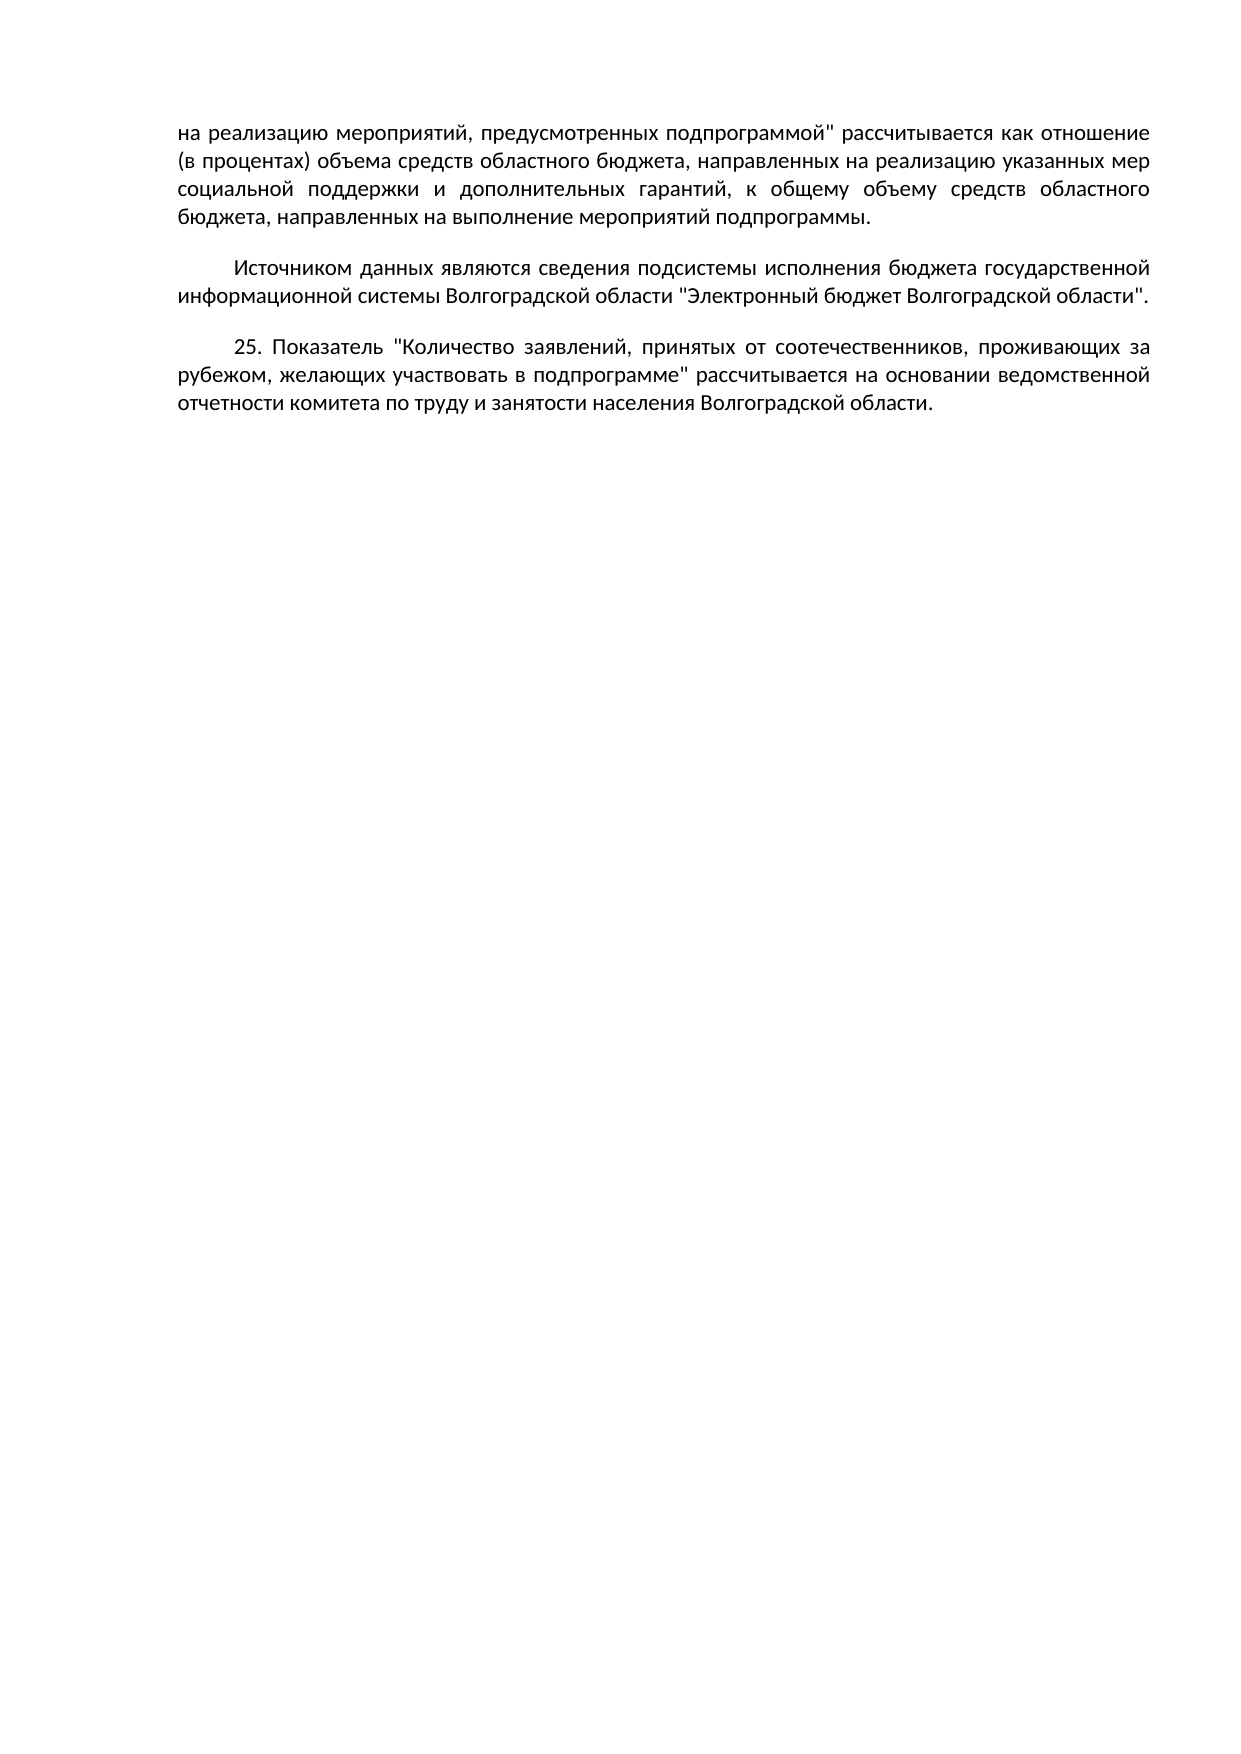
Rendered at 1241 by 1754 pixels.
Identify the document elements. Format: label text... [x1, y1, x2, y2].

text Источником данных являются сведения подсистемы исполнения бюджета государственной информационной системы Волгоградской области "Электронный бюджет Волгоградской области". [177, 253, 1152, 309]
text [177, 118, 1152, 230]
text 25. Показатель "Количество заявлений, принятых от соотечественников, проживающих за рубежом, желающих участвовать в подпрограмме" рассчитывается на основании ведомственной отчетности комитета по труду и занятости населения Волгоградской области. [177, 332, 1152, 416]
